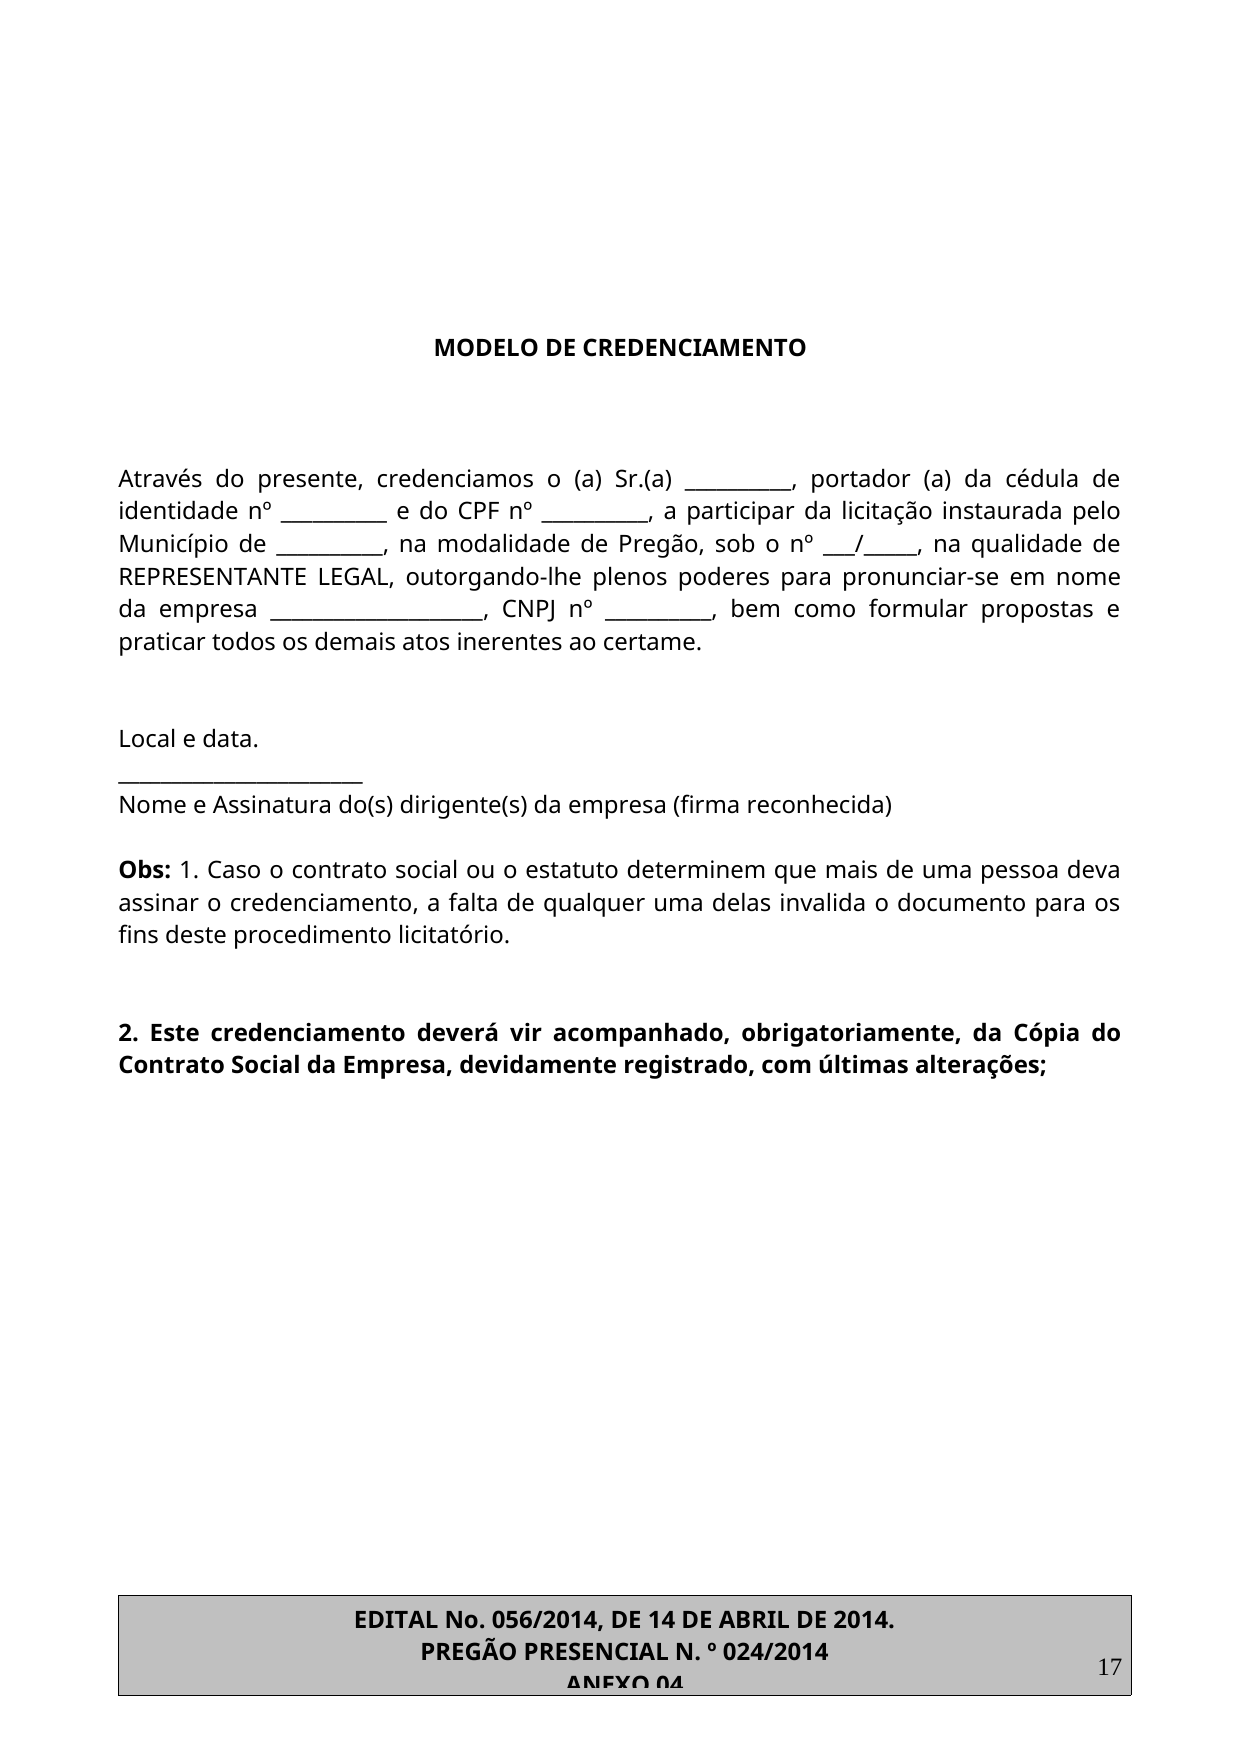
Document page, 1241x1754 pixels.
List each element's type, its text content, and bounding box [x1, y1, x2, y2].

text Local e data. [118, 722, 1122, 755]
text Obs: 1. Caso o contrato social ou o estatuto determinem que mais de uma pessoa deva assinar o credenciamento, a falta de qualquer uma delas invalida o documento para os fins deste procedimento licitatório. [118, 853, 1122, 951]
text 2. Este credenciamento deverá vir acompanhado, obrigatoriamente, da Cópia do Contrato Social da Empresa, devidamente registrado, com últimas alterações; [118, 1016, 1122, 1081]
text Através do presente, credenciamos o (a) Sr.(a) __________, portador (a) da cédula de identidade nº __________ e do CPF nº __________, a participar da licitação instaurada pelo Município de __________, na modalidade de Pregão, sob o nº ___/_____, na qualidade de REPRESENTANTE LEGAL, outorgando-lhe plenos poderes para pronunciar-se em nome da empresa ____________________, CNPJ nº __________, bem como formular propostas e praticar todos os demais atos inerentes ao certame. [118, 461, 1122, 657]
text MODELO DE CREDENCIAMENTO [118, 331, 1122, 364]
text _______________________ Nome e Assinatura do(s) dirigente(s) da empresa (firma reconhecida) [118, 755, 1122, 820]
